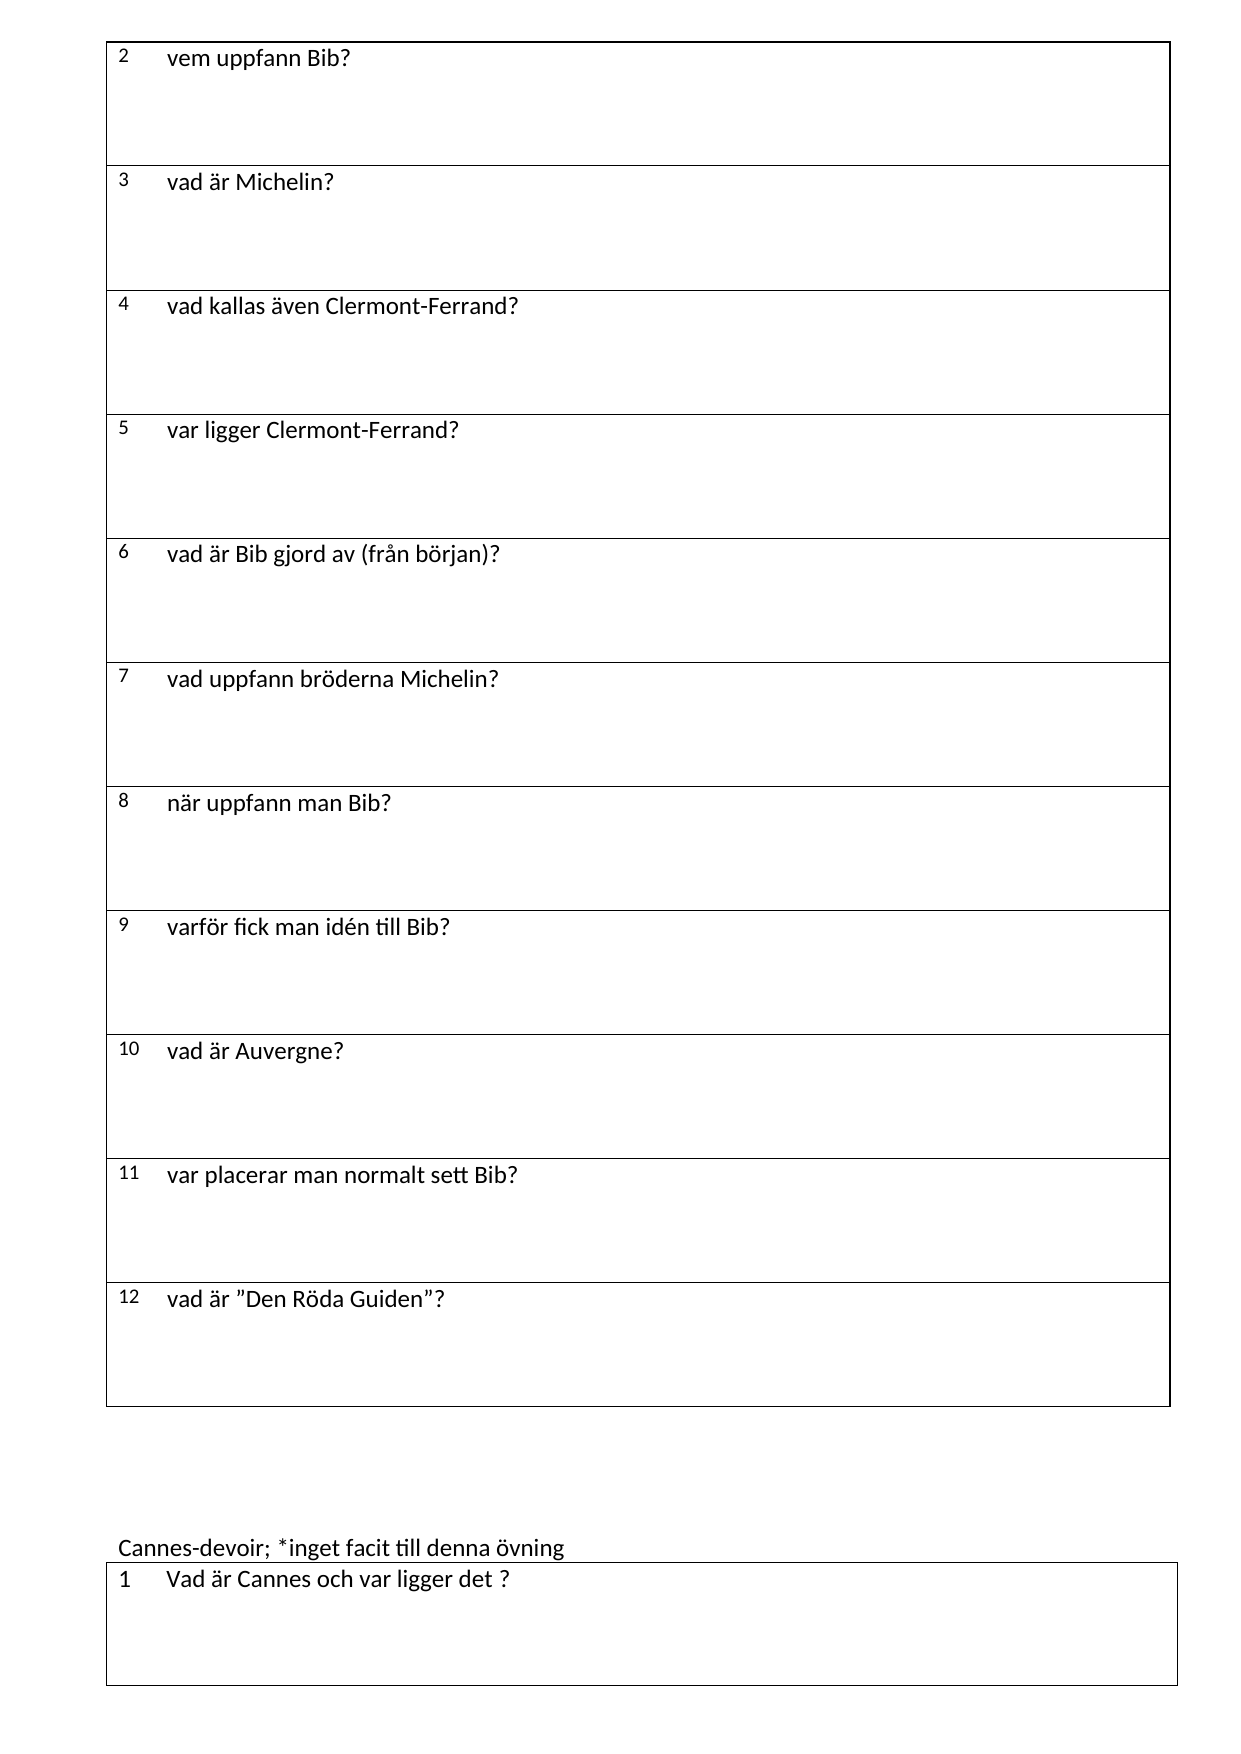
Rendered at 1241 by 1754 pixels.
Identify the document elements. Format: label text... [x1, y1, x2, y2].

table_cell vad kallas även Clermont-Ferrand? [156, 291, 1169, 413]
table_cell [107, 291, 156, 413]
table_cell [107, 1159, 156, 1282]
table_cell [107, 787, 156, 910]
table_cell [107, 415, 156, 538]
table_cell vem uppfann Bib? [156, 43, 1169, 165]
table_cell [107, 911, 156, 1034]
table_cell varför fick man idén till Bib? [156, 911, 1169, 1034]
table_cell [107, 166, 156, 289]
table_cell [107, 1035, 156, 1158]
table_cell vad är Auvergne? [156, 1035, 1169, 1158]
table_cell [107, 1283, 156, 1406]
table_cell vad är Bib gjord av (från början)? [156, 539, 1169, 662]
table_cell vad är ”Den Röda Guiden”? [156, 1283, 1169, 1406]
table_cell vad är Michelin? [156, 166, 1169, 289]
table_cell var placerar man normalt sett Bib? [156, 1159, 1169, 1282]
table_cell [107, 539, 156, 662]
table_cell vad uppfann bröderna Michelin? [156, 663, 1169, 786]
table_cell [107, 43, 156, 165]
table_header Vad är Cannes och var ligger det ? [155, 1563, 1177, 1685]
table_header 1 [107, 1563, 155, 1685]
table_cell [107, 663, 156, 786]
table_cell var ligger Clermont-Ferrand? [156, 415, 1169, 538]
text Cannes-devoir; *inget facit till denna övning [118, 1532, 1199, 1562]
table_cell när uppfann man Bib? [156, 787, 1169, 910]
